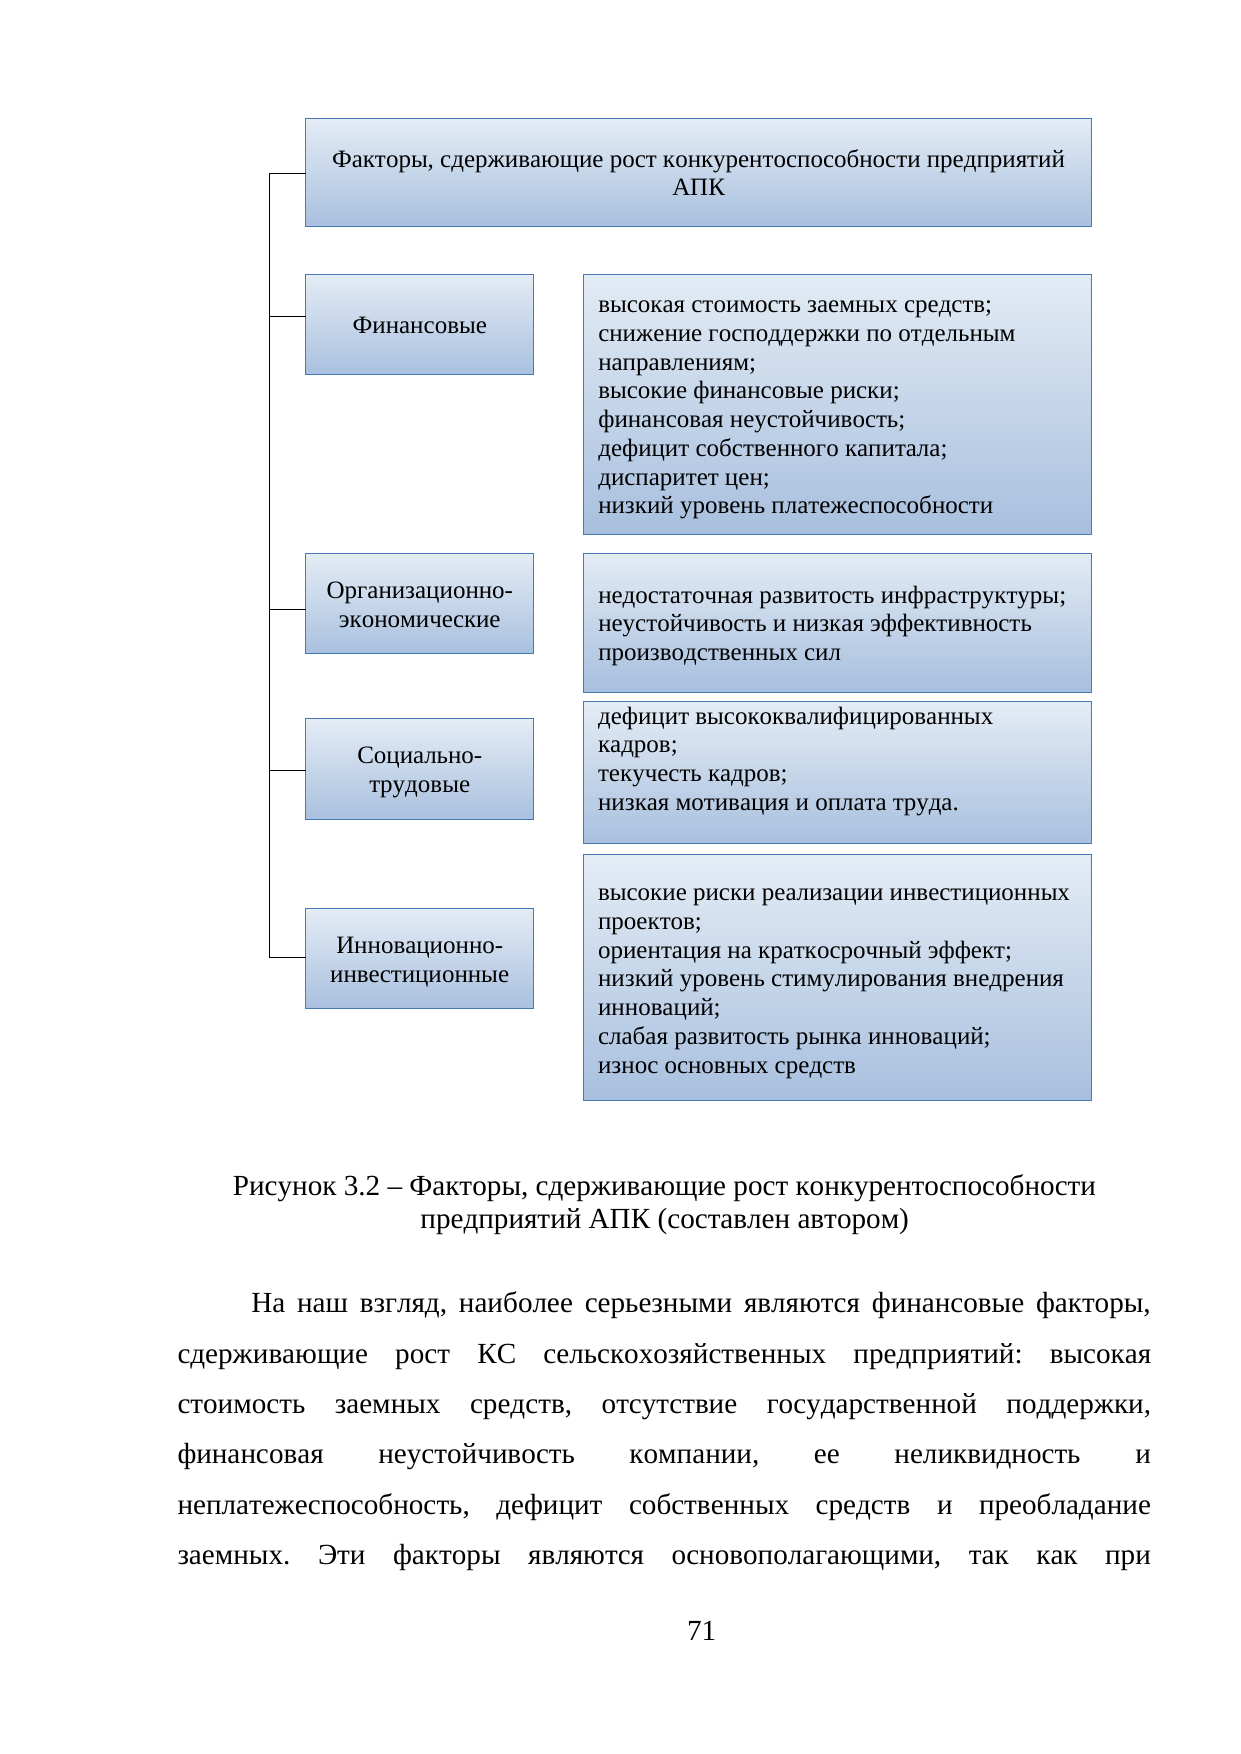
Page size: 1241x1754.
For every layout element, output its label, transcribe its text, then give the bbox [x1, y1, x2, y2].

text Рисунок 3.2 – Факторы, сдерживающие рост конкурентоспособности предприятий АПК (составлен автором) [177, 1168, 1152, 1235]
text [177, 1286, 1152, 1571]
